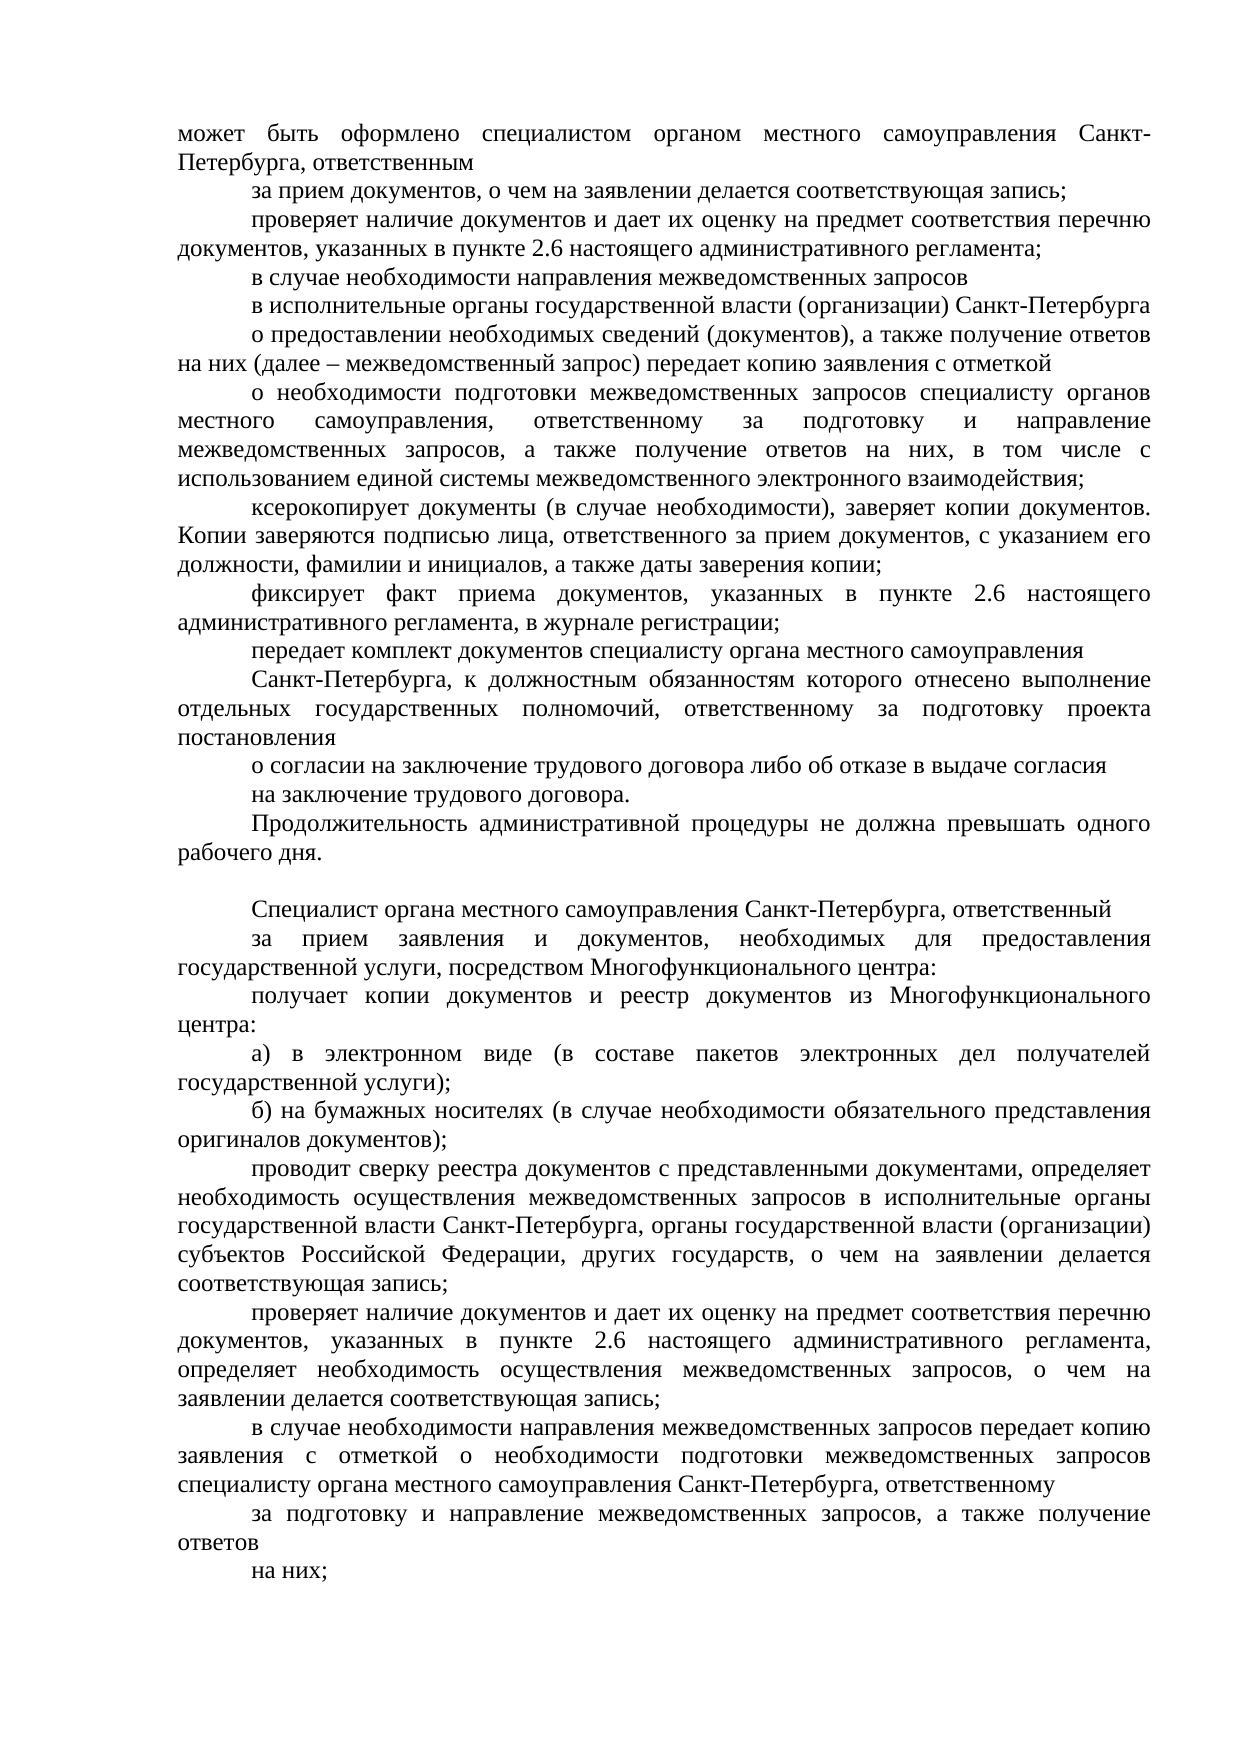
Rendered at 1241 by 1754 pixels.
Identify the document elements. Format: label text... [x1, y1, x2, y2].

text в случае необходимости направления межведомственных запросов [177, 262, 1152, 291]
text ксерокопирует документы (в случае необходимости), заверяет копии документов. Копии заверяются подписью лица, ответственного за прием документов, с указанием его должности, фамилии и инициалов, а также даты заверения копии; [177, 492, 1152, 578]
text в исполнительные органы государственной власти (организации) Санкт-Петербурга [177, 291, 1152, 319]
text б) на бумажных носителях (в случае необходимости обязательного представления оригиналов документов); [177, 1096, 1152, 1153]
text проверяет наличие документов и дает их оценку на предмет соответствия перечню документов, указанных в пункте 2.6 настоящего административного регламента; [177, 204, 1152, 262]
text о согласии на заключение трудового договора либо об отказе в выдаче согласия [177, 751, 1152, 779]
text а) в электронном виде (в составе пакетов электронных дел получателей государственной услуги); [177, 1038, 1152, 1096]
text фиксирует факт приема документов, указанных в пункте 2.6 настоящего административного регламента, в журнале регистрации; [177, 578, 1152, 636]
text Санкт-Петербурга, к должностным обязанностям которого отнесено выполнение отдельных государственных полномочий, ответственному за подготовку проекта постановления [177, 664, 1152, 751]
text Специалист органа местного самоуправления Санкт-Петербурга, ответственный [177, 894, 1152, 923]
text о предоставлении необходимых сведений (документов), а также получение ответов на них (далее – межведомственный запрос) передает копию заявления с отметкой [177, 319, 1152, 377]
text проверяет наличие документов и дает их оценку на предмет соответствия перечню документов, указанных в пункте 2.6 настоящего административного регламента, определяет необходимость осуществления межведомственных запросов, о чем на заявлении делается соответствующая запись; [177, 1297, 1152, 1412]
text на заключение трудового договора. [177, 779, 1152, 808]
text Продолжительность административной процедуры не должна превышать одного рабочего дня. [177, 808, 1152, 866]
text передает комплект документов специалисту органа местного самоуправления [177, 636, 1152, 664]
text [177, 118, 1152, 176]
text в случае необходимости направления межведомственных запросов передает копию заявления с отметкой о необходимости подготовки межведомственных запросов специалисту органа местного самоуправления Санкт-Петербурга, ответственному [177, 1412, 1152, 1498]
text получает копии документов и реестр документов из Многофункционального центра: [177, 981, 1152, 1038]
text за прием заявления и документов, необходимых для предоставления государственной услуги, посредством Многофункционального центра: [177, 923, 1152, 981]
text на них; [177, 1556, 1152, 1584]
text о необходимости подготовки межведомственных запросов специалисту органов местного самоуправления, ответственному за подготовку и направление межведомственных запросов, а также получение ответов на них, в том числе с использованием единой системы межведомственного электронного взаимодействия; [177, 377, 1152, 492]
text за подготовку и направление межведомственных запросов, а также получение ответов [177, 1498, 1152, 1556]
text за прием документов, о чем на заявлении делается соответствующая запись; [177, 176, 1152, 204]
text проводит сверку реестра документов с представленными документами, определяет необходимость осуществления межведомственных запросов в исполнительные органы государственной власти Санкт-Петербурга, органы государственной власти (организации) субъектов Российской Федерации, других государств, о чем на заявлении делается соответствующая запись; [177, 1153, 1152, 1297]
